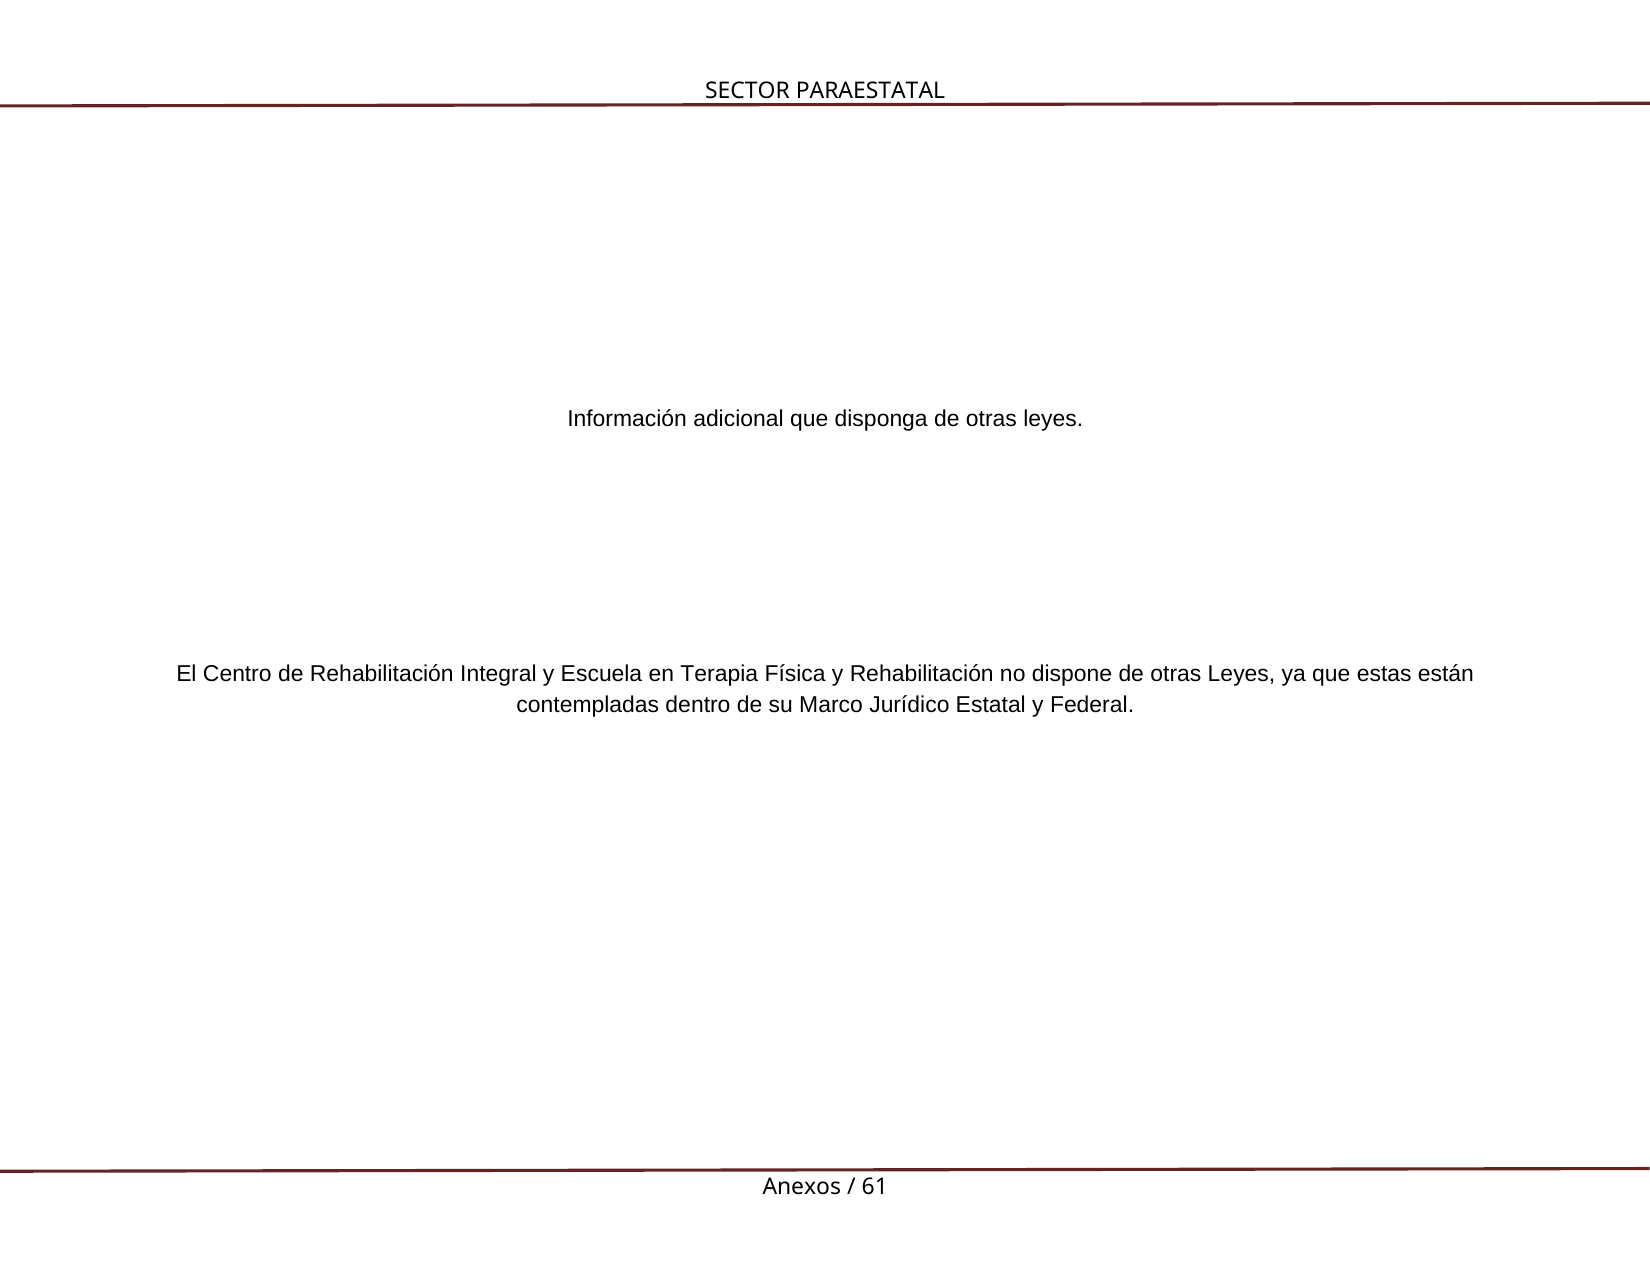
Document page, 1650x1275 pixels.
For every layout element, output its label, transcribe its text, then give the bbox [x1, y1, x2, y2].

text El Centro de Rehabilitación Integral y Escuela en Terapia Física y Rehabilitación no dispone de otras Leyes, ya que estas están contempladas dentro de su Marco Jurídico Estatal y Federal. [112, 660, 1537, 717]
text Información adicional que disponga de otras leyes. [112, 405, 1537, 432]
